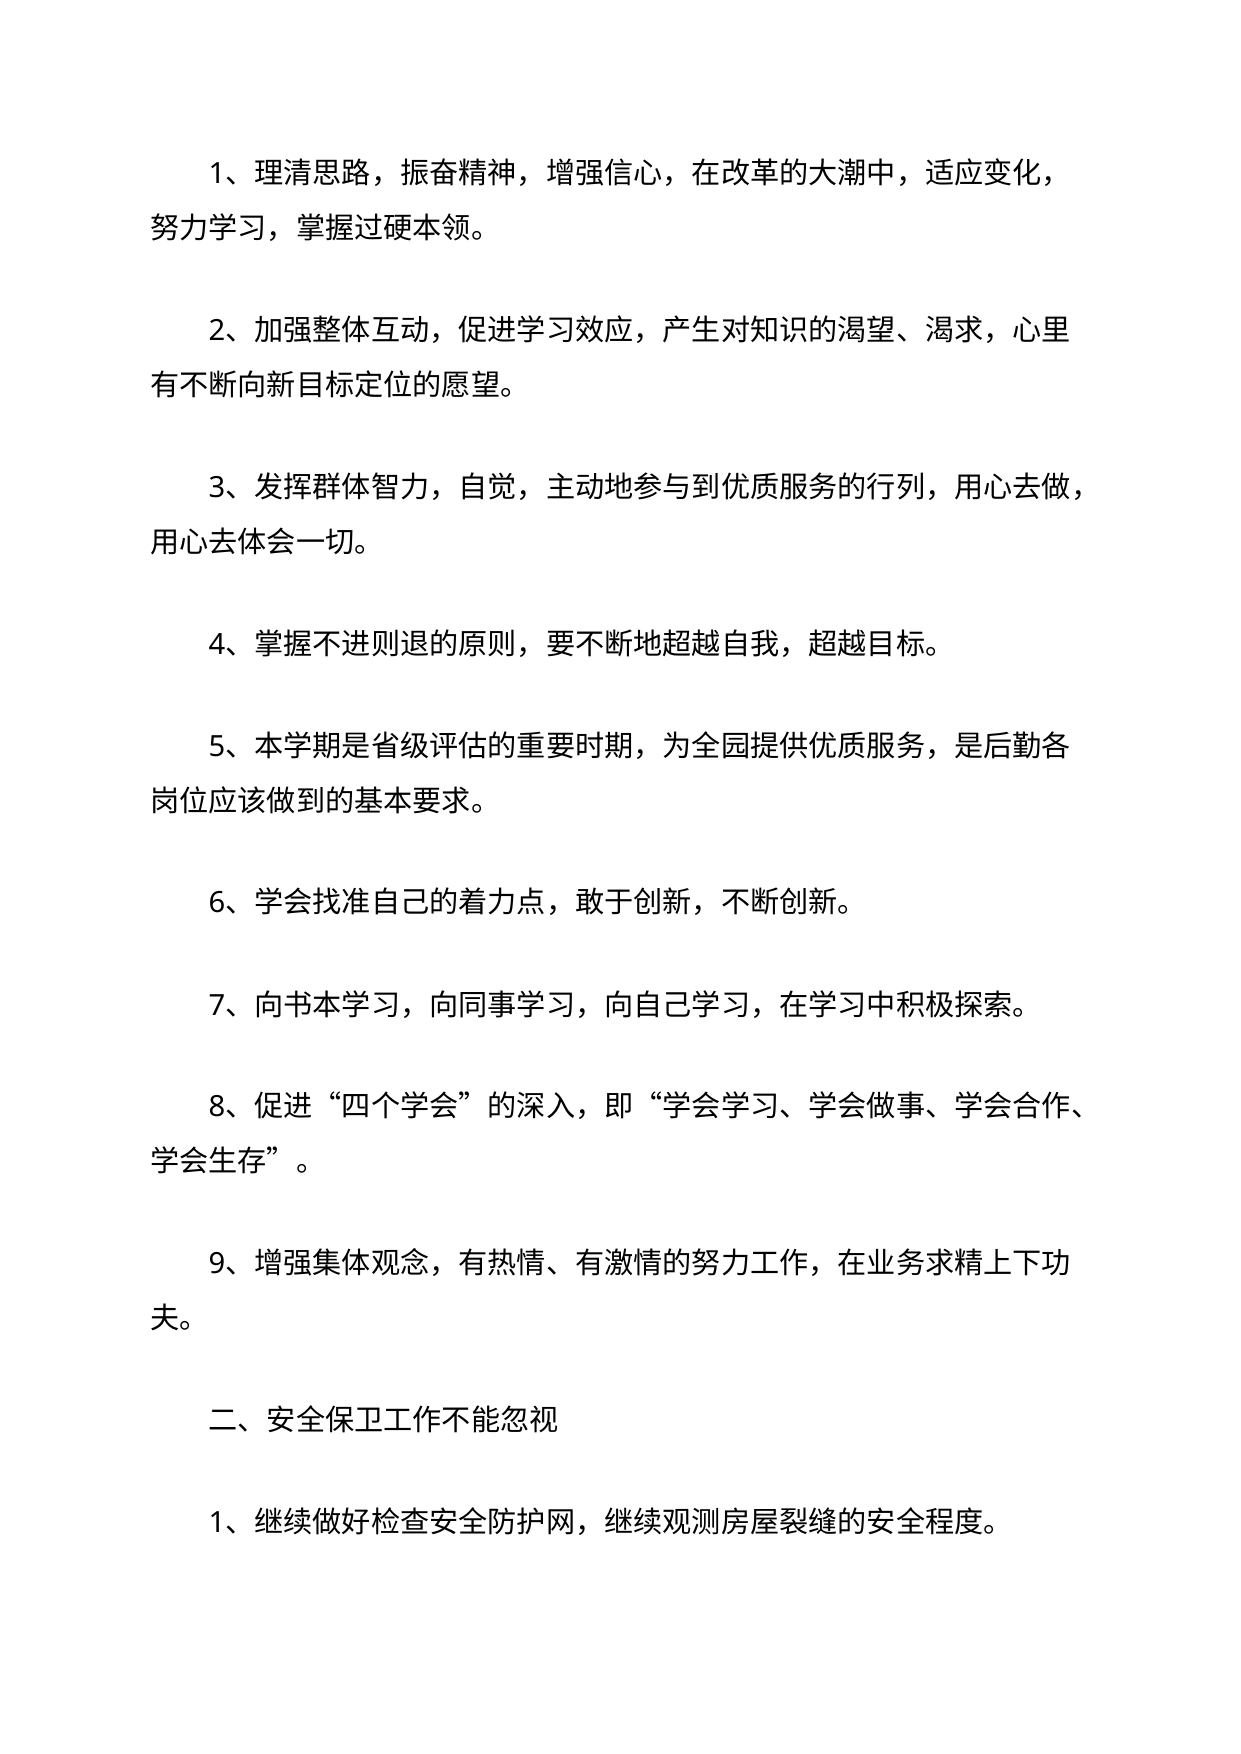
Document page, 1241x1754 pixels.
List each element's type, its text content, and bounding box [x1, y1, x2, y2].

text 5、本学期是省级评估的重要时期，为全园提供优质服务，是后勤各岗位应该做到的基本要求。 [150, 722, 1090, 819]
text 9、增强集体观念，有热情、有激情的努力工作，在业务求精上下功夫。 [150, 1240, 1090, 1337]
text 4、掌握不进则退的原则，要不断地超越自我，超越目标。 [150, 620, 1090, 663]
text 二、安全保卫工作不能忽视 [150, 1397, 1090, 1439]
text 3、发挥群体智力，自觉，主动地参与到优质服务的行列，用心去做，用心去体会一切。 [150, 463, 1090, 561]
text 7、向书本学习，向同事学习，向自己学习，在学习中积极探索。 [150, 981, 1090, 1023]
text 1、继续做好检查安全防护网，继续观测房屋裂缝的安全程度。 [150, 1498, 1090, 1541]
text 2、加强整体互动，促进学习效应，产生对知识的渴望、渴求，心里有不断向新目标定位的愿望。 [150, 307, 1090, 404]
text 1、理清思路，振奋精神，增强信心，在改革的大潮中，适应变化，努力学习，掌握过硬本领。 [150, 150, 1090, 247]
text 8、促进“四个学会”的深入，即“学会学习、学会做事、学会合作、学会生存”。 [150, 1083, 1090, 1180]
text 6、学会找准自己的着力点，敢于创新，不断创新。 [150, 879, 1090, 921]
